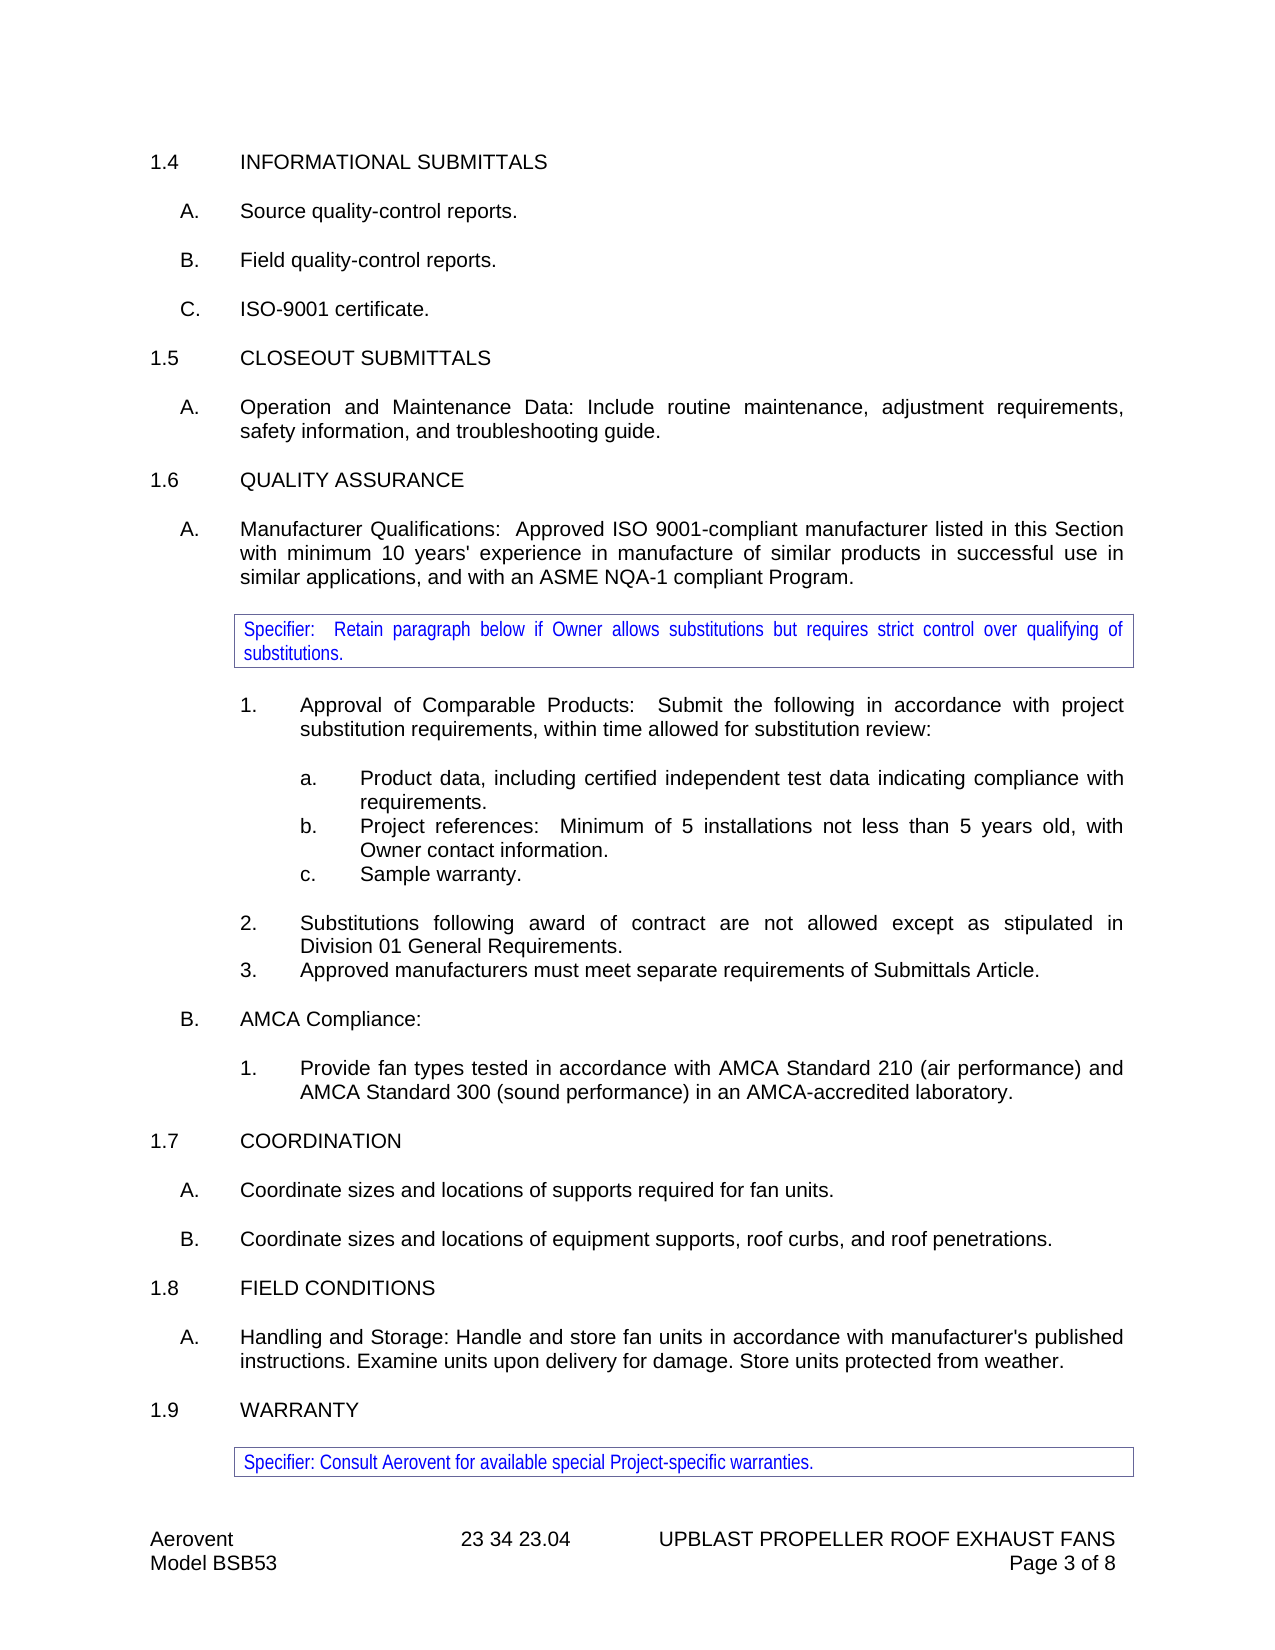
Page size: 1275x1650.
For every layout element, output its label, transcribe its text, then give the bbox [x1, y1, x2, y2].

text Product data, including certified independent test data indicating compliance with requirements. [300, 766, 1125, 813]
text Project references: Minimum of 5 installations not less than 5 years old, with Owner contact information. [300, 813, 1125, 861]
text Approved manufacturers must meet separate requirements of Submittals Article. [240, 958, 1125, 982]
text Handling and Storage: Handle and store fan units in accordance with manufacturer's published instructions. Examine units upon delivery for damage. Store units protected from weather. [180, 1325, 1125, 1373]
text Specifier: Consult Aerovent for available special Project-specific warranties. [235, 1448, 1133, 1476]
text ISO-9001 certificate. [180, 297, 1125, 321]
text Coordinate sizes and locations of supports required for fan units. [180, 1178, 1125, 1202]
text WARRANTY [150, 1398, 1125, 1422]
text Coordinate sizes and locations of equipment supports, roof curbs, and roof penetrations. [180, 1227, 1125, 1251]
text Operation and Maintenance Data: Include routine maintenance, adjustment requirements, safety information, and troubleshooting guide. [180, 395, 1125, 443]
text Field quality-control reports. [180, 248, 1125, 272]
text Provide fan types tested in accordance with AMCA Standard 210 (air performance) and AMCA Standard 300 (sound performance) in an AMCA-accredited laboratory. [240, 1056, 1125, 1104]
text CLOSEOUT SUBMITTALS [150, 346, 1125, 370]
text INFORMATIONAL SUBMITTALS [150, 150, 1125, 174]
text AMCA Compliance: [180, 1007, 1125, 1031]
text Approval of Comparable Products: Submit the following in accordance with project substitution requirements, within time allowed for substitution review: [240, 693, 1125, 741]
text Sample warranty. [300, 861, 1125, 885]
text FIELD CONDITIONS [150, 1276, 1125, 1300]
text Manufacturer Qualifications: Approved ISO 9001-compliant manufacturer listed in this Section with minimum 10 years' experience in manufacture of similar products in successful use in similar applications, and with an ASME NQA-1 compliant Program. [180, 517, 1125, 588]
text Substitutions following award of contract are not allowed except as stipulated in Division 01 General Requirements. [240, 910, 1125, 958]
text QUALITY ASSURANCE [150, 468, 1125, 492]
text Specifier: Retain paragraph below if Owner allows substitutions but requires strict control over qualifying of substitutions. [235, 615, 1133, 667]
text Source quality-control reports. [180, 199, 1125, 223]
text COORDINATION [150, 1129, 1125, 1153]
